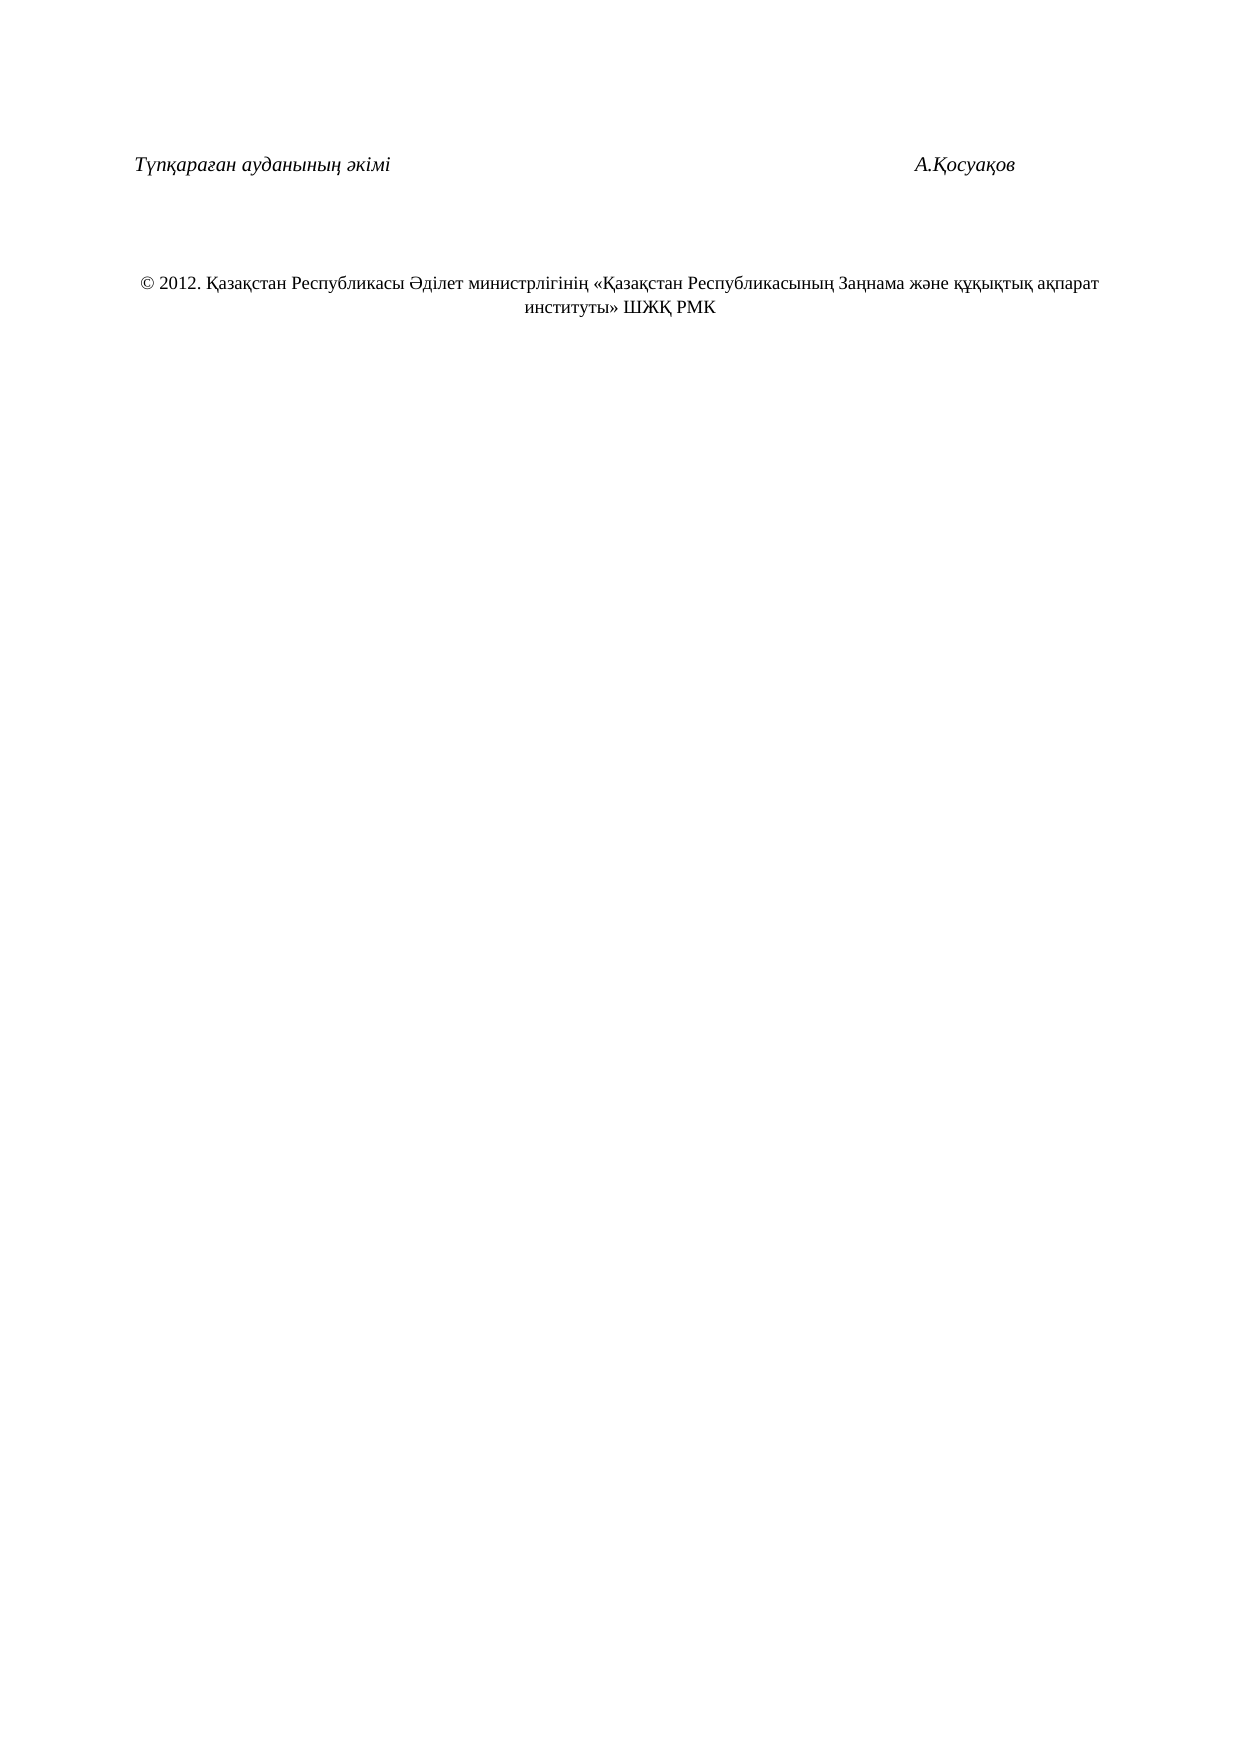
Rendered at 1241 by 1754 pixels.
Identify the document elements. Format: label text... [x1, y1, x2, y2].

table_header Түпқараған ауданының әкімі [101, 150, 913, 181]
table_header А.Қосуақов [913, 150, 1240, 181]
text © 2012. Қазақстан Республикасы Әділет министрлігінің «Қазақстан Республикасының Заңнама және құқықтық ақпарат институты» ШЖҚ РМК [112, 272, 1128, 318]
